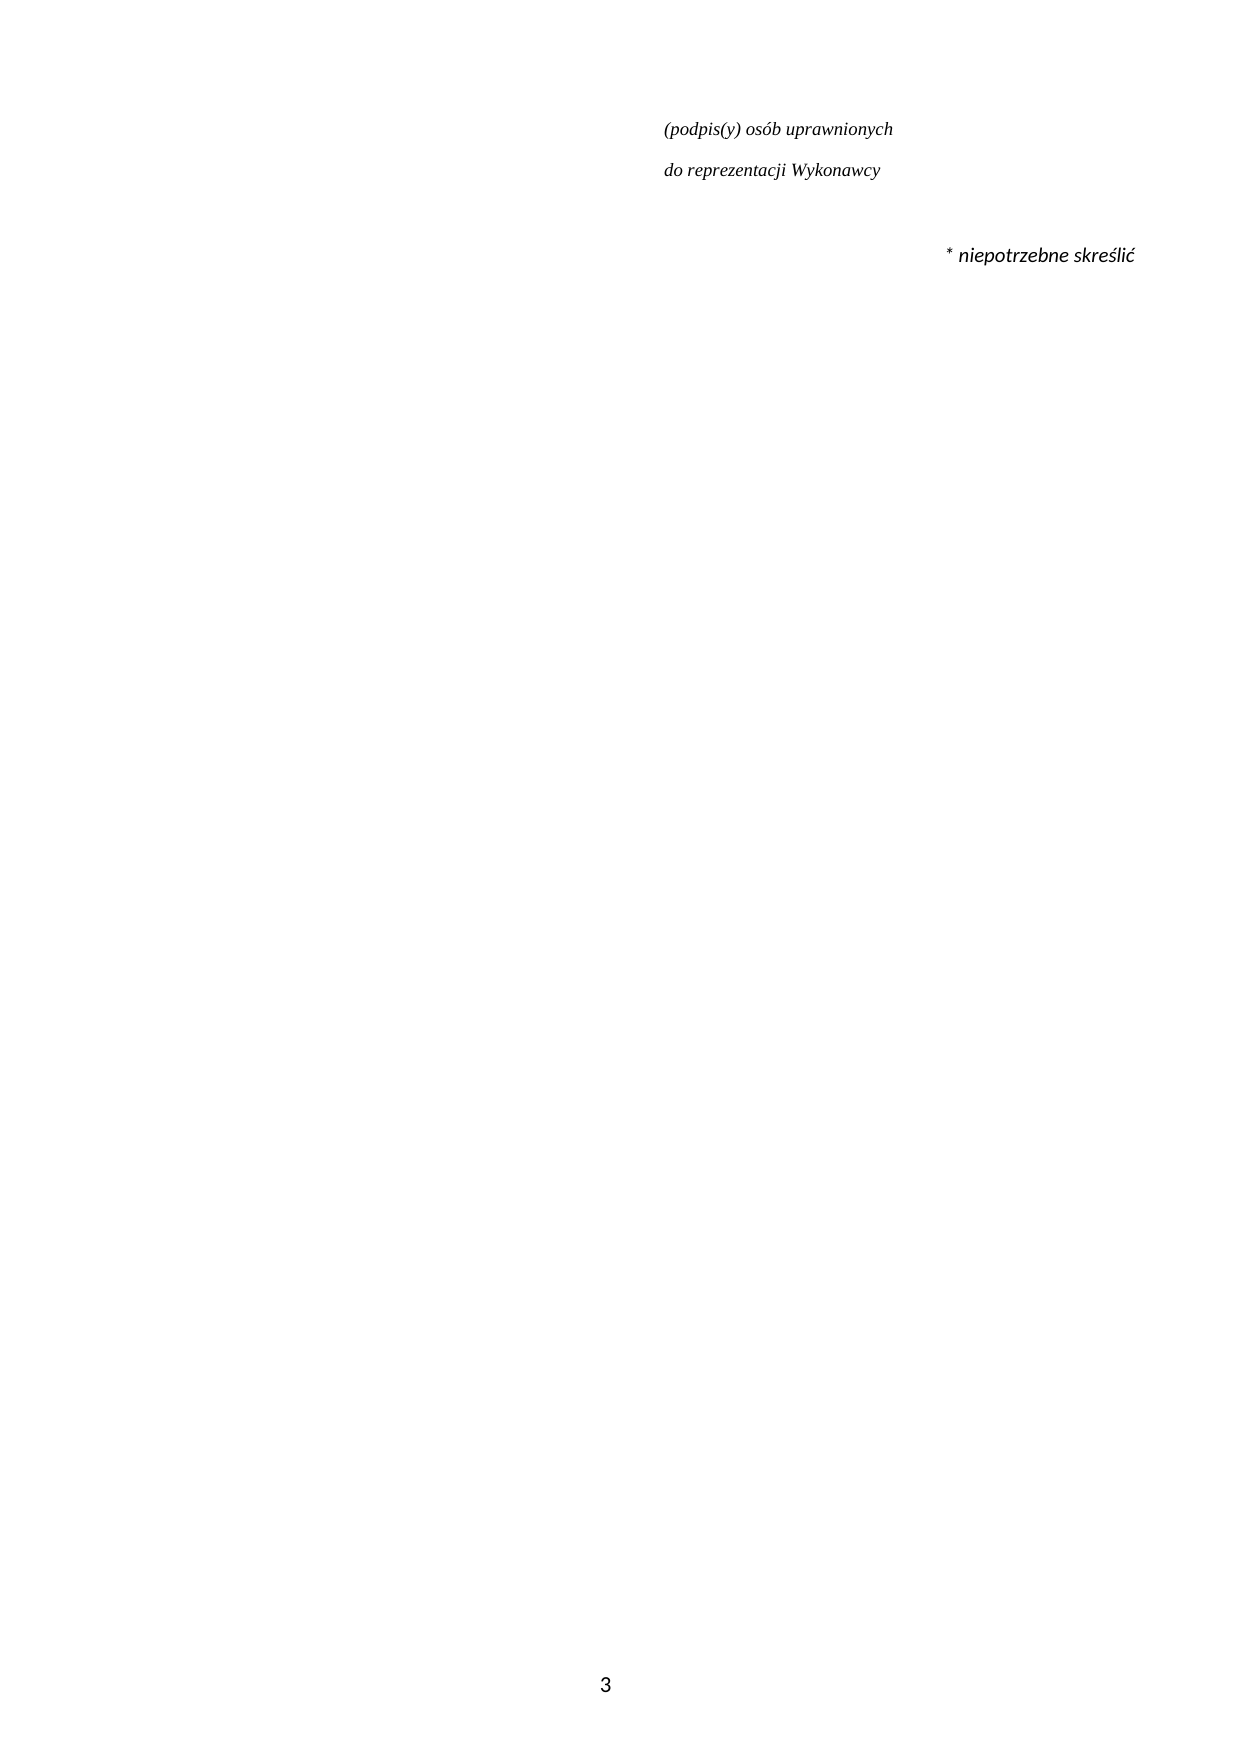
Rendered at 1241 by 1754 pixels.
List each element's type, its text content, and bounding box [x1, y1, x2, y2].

text do reprezentacji Wykonawcy [590, 158, 1137, 180]
text (podpis(y) osób uprawnionych [74, 118, 1137, 140]
text * niepotrzebne skreślić [74, 242, 1137, 268]
